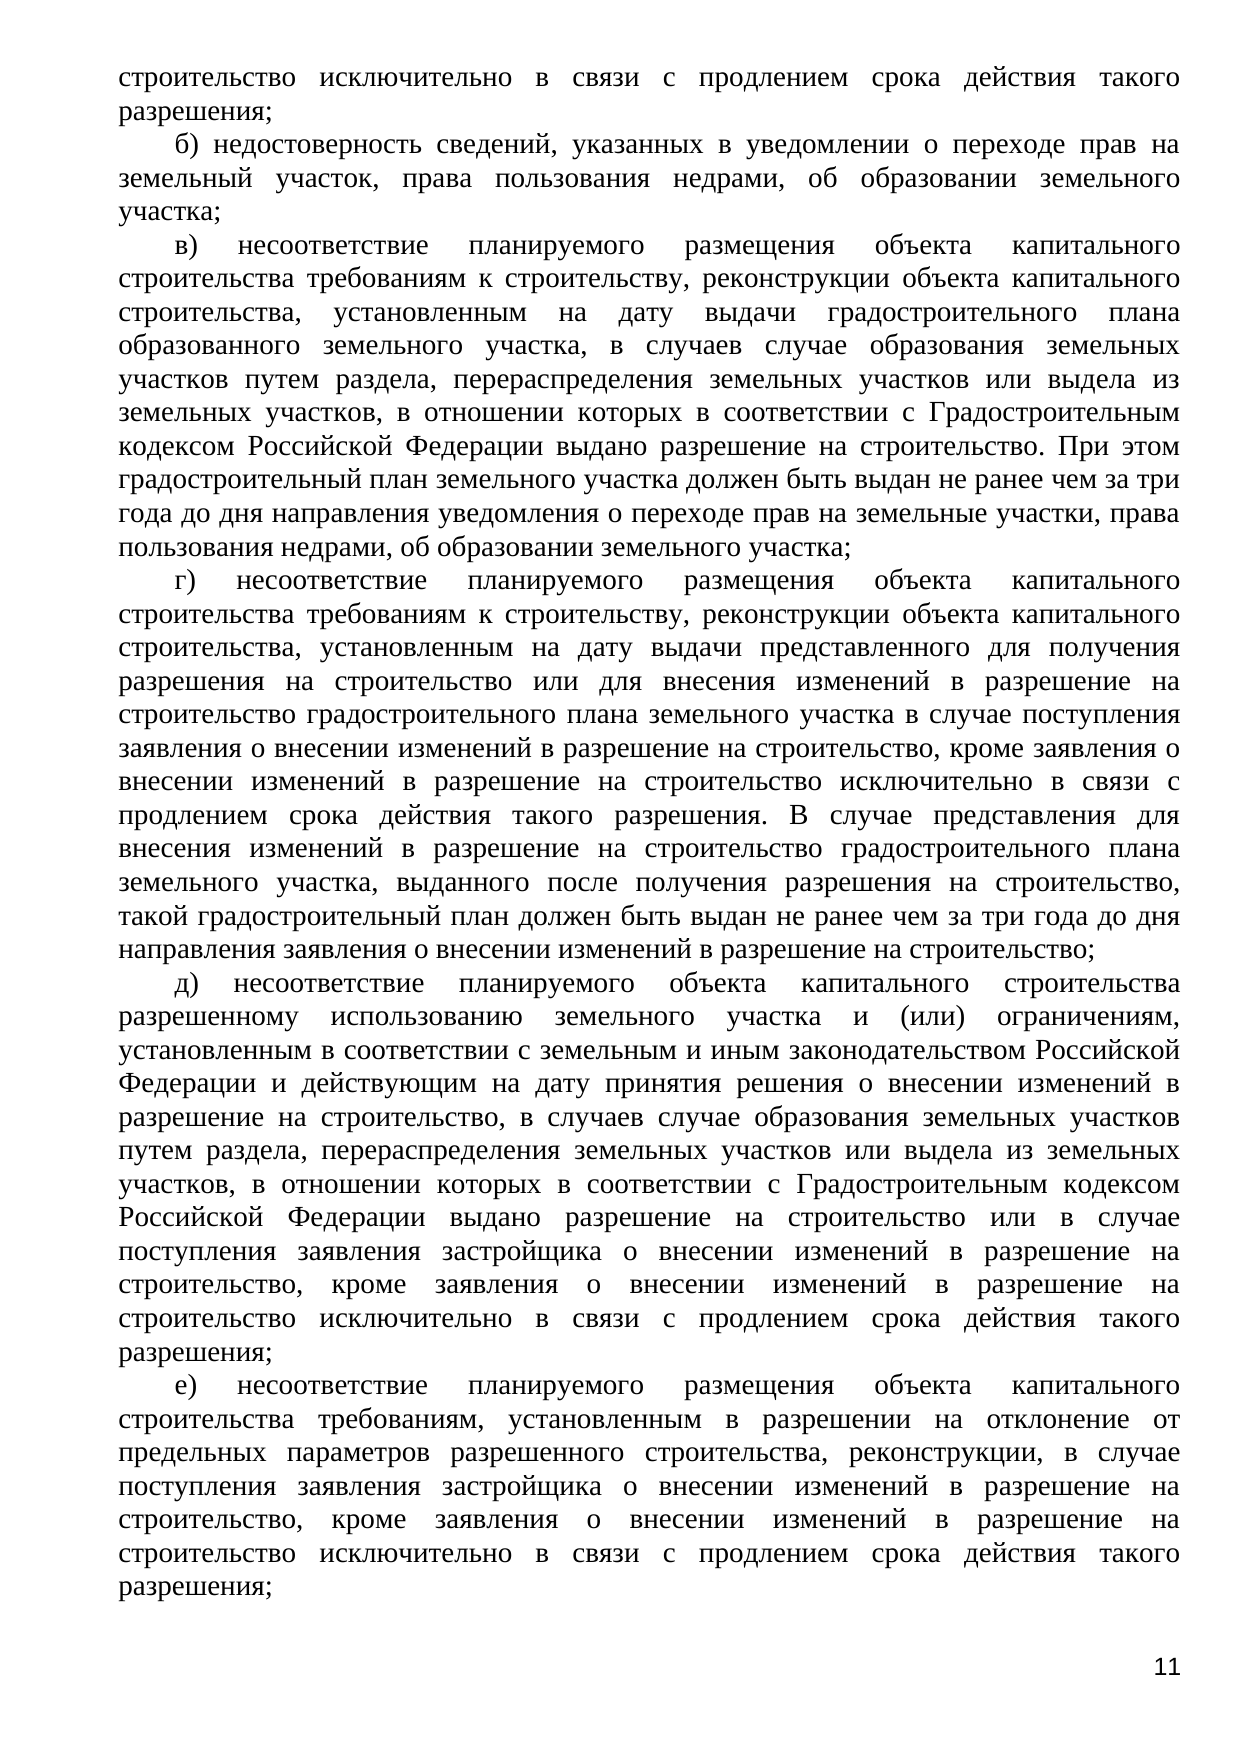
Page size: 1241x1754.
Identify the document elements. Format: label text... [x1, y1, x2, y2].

text д) несоответствие планируемого объекта капитального строительства разрешенному использованию земельного участка и (или) ограничениям, установленным в соответствии с земельным и иным законодательством Российской Федерации и действующим на дату принятия решения о внесении изменений в разрешение на строительство, в случаев случае образования земельных участков путем раздела, перераспределения земельных участков или выдела из земельных участков, в отношении которых в соответствии с Градостроительным кодексом Российской Федерации выдано разрешение на строительство или в случае поступления заявления застройщика о внесении изменений в разрешение на строительство, кроме заявления о внесении изменений в разрешение на строительство исключительно в связи с продлением срока действия такого разрешения; [118, 965, 1181, 1367]
text е) несоответствие планируемого размещения объекта капитального строительства требованиям, установленным в разрешении на отклонение от предельных параметров разрешенного строительства, реконструкции, в случае поступления заявления застройщика о внесении изменений в разрешение на строительство, кроме заявления о внесении изменений в разрешение на строительство исключительно в связи с продлением срока действия такого разрешения; [118, 1367, 1181, 1602]
text г) несоответствие планируемого размещения объекта капитального строительства требованиям к строительству, реконструкции объекта капитального строительства, установленным на дату выдачи представленного для получения разрешения на строительство или для внесения изменений в разрешение на строительство градостроительного плана земельного участка в случае поступления заявления о внесении изменений в разрешение на строительство, кроме заявления о внесении изменений в разрешение на строительство исключительно в связи с продлением срока действия такого разрешения. В случае представления для внесения изменений в разрешение на строительство градостроительного плана земельного участка, выданного после получения разрешения на строительство, такой градостроительный план должен быть выдан не ранее чем за три года до дня направления заявления о внесении изменений в разрешение на строительство; [118, 562, 1181, 965]
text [118, 59, 1181, 126]
text б) недостоверность сведений, указанных в уведомлении о переходе прав на земельный участок, права пользования недрами, об образовании земельного участка; [118, 126, 1181, 227]
text в) несоответствие планируемого размещения объекта капитального строительства требованиям к строительству, реконструкции объекта капитального строительства, установленным на дату выдачи градостроительного плана образованного земельного участка, в случаев случае образования земельных участков путем раздела, перераспределения земельных участков или выдела из земельных участков, в отношении которых в соответствии с Градостроительным кодексом Российской Федерации выдано разрешение на строительство. При этом градостроительный план земельного участка должен быть выдан не ранее чем за три года до дня направления уведомления о переходе прав на земельные участки, права пользования недрами, об образовании земельного участка; [118, 227, 1181, 562]
